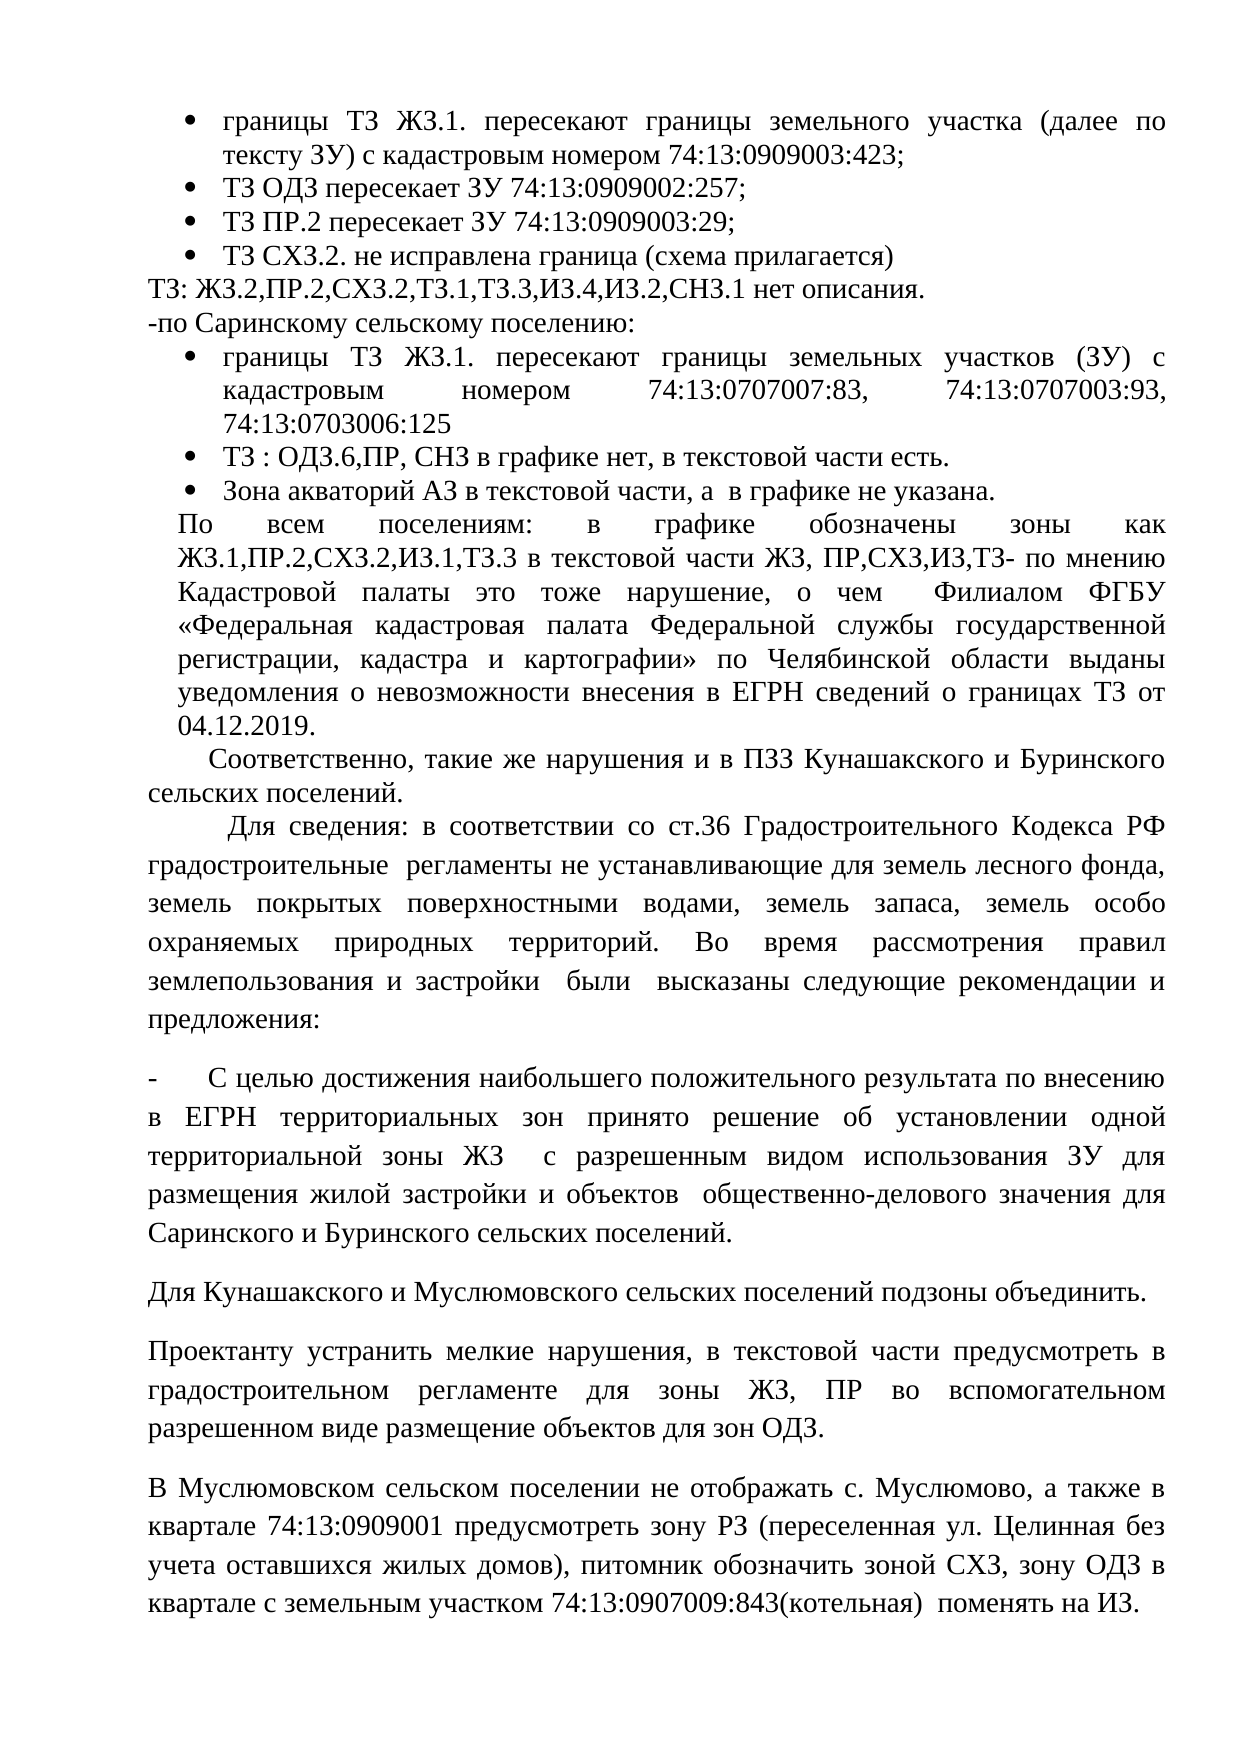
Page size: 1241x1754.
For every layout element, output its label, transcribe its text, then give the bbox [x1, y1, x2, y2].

text ТЗ: ЖЗ.2,ПР.2,СХЗ.2,ТЗ.1,ТЗ.3,ИЗ.4,ИЗ.2,СНЗ.1 нет описания. [148, 272, 1167, 305]
text - С целью достижения наибольшего положительного результата по внесению в ЕГРН территориальных зон принято решение об установлении одной территориальной зоны ЖЗ с разрешенным видом использования ЗУ для размещения жилой застройки и объектов общественно-делового значения для Саринского и Буринского сельских поселений. [148, 1061, 1167, 1248]
list границы ТЗ ЖЗ.1. пересекают границы земельного участка (далее по тексту ЗУ) с кадастровым номером 74:13:0909003:423; [185, 103, 1167, 171]
list ТЗ СХЗ.2. не исправлена граница (схема прилагается) [185, 238, 1167, 272]
text В Муслюмовском сельском поселении не отображать с. Муслюмово, а также в квартале 74:13:0909001 предусмотреть зону РЗ (переселенная ул. Целинная без учета оставшихся жилых домов), питомник обозначить зоной СХЗ, зону ОДЗ в квартале с земельным участком 74:13:0907009:843(котельная) поменять на ИЗ. [148, 1470, 1167, 1619]
list границы ТЗ ЖЗ.1. пересекают границы земельных участков (ЗУ) с кадастровым номером 74:13:0707007:83, 74:13:0707003:93, 74:13:0703006:125 [185, 339, 1167, 439]
text Соответственно, такие же нарушения и в ПЗЗ Кунашакского и Буринского сельских поселений. [148, 741, 1167, 808]
text Проектанту устранить мелкие нарушения, в текстовой части предусмотреть в градостроительном регламенте для зоны ЖЗ, ПР во вспомогательном разрешенном виде размещение объектов для зон ОДЗ. [148, 1333, 1167, 1444]
list Зона акваторий АЗ в текстовой части, а в графике не указана. [185, 473, 1167, 507]
text По всем поселениям: в графике обозначены зоны как ЖЗ.1,ПР.2,СХЗ.2,ИЗ.1,ТЗ.3 в текстовой части ЖЗ, ПР,СХЗ,ИЗ,ТЗ- по мнению Кадастровой палаты это тоже нарушение, о чем Филиалом ФГБУ «Федеральная кадастровая палата Федеральной службы государственной регистрации, кадастра и картографии» по Челябинской области выданы уведомления о невозможности внесения в ЕГРН сведений о границах ТЗ от 04.12.2019. [177, 507, 1167, 741]
text Для Кунашакского и Муслюмовского сельских поселений подзоны объединить. [148, 1274, 1167, 1308]
list ТЗ ПР.2 пересекает ЗУ 74:13:0909003:29; [185, 204, 1167, 238]
text -по Саринскому сельскому поселению: [148, 305, 1167, 339]
list ТЗ ОДЗ пересекает ЗУ 74:13:0909002:257; [185, 171, 1167, 204]
text Для сведения: в соответствии со ст.36 Градостроительного Кодекса РФ градостроительные регламенты не устанавливающие для земель лесного фонда, земель покрытых поверхностными водами, земель запаса, земель особо охраняемых природных территорий. Во время рассмотрения правил землепользования и застройки были высказаны следующие рекомендации и предложения: [148, 808, 1167, 1035]
list ТЗ : ОДЗ.6,ПР, СНЗ в графике нет, в текстовой части есть. [185, 439, 1167, 473]
